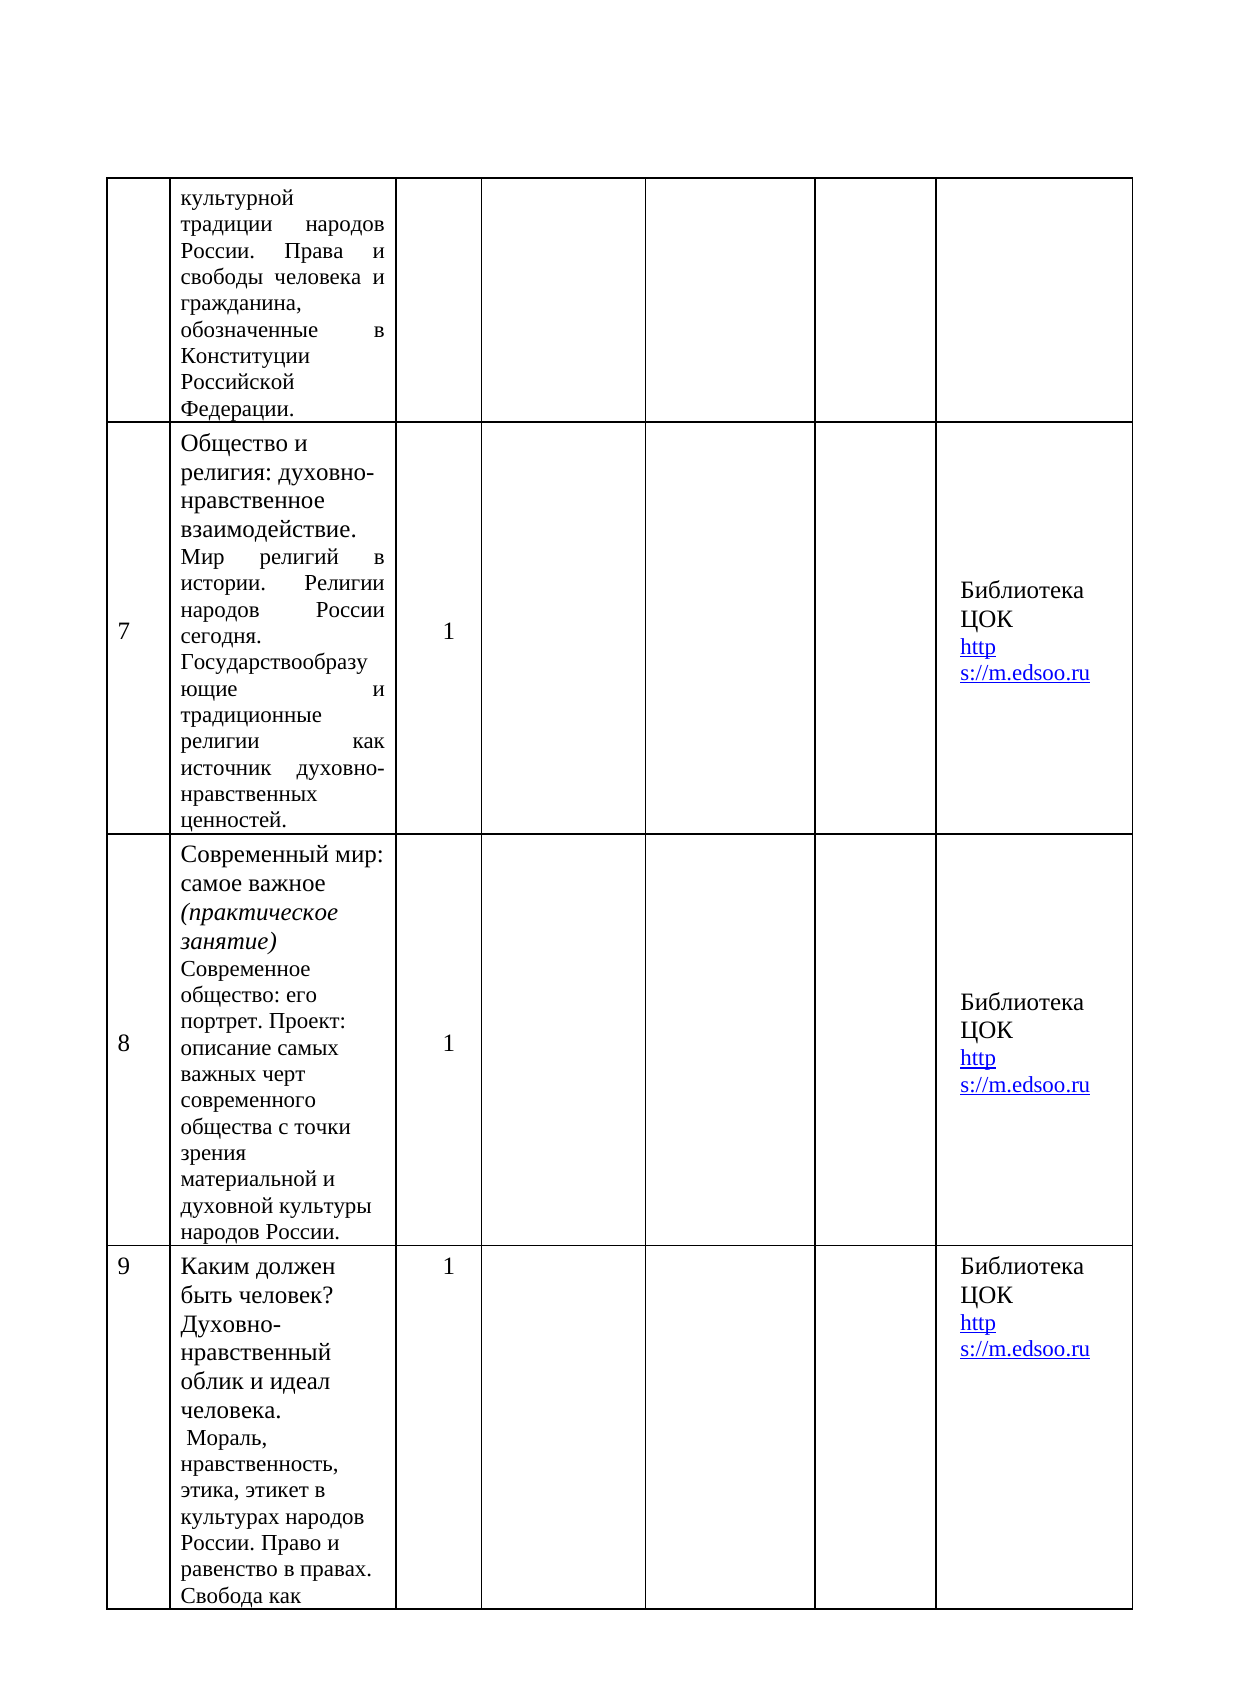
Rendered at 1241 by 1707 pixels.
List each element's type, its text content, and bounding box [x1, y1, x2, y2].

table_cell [937, 179, 1132, 421]
table_cell [482, 179, 645, 421]
table_cell [482, 1246, 645, 1608]
table_cell [816, 423, 935, 833]
table_cell 1 [397, 1246, 481, 1608]
table_cell 8 [108, 835, 169, 1244]
table_cell [816, 835, 935, 1244]
table_cell [482, 423, 645, 833]
table_cell 7 [108, 423, 169, 833]
table_cell Библиотека ЦОК https://m.edsoo.ru [937, 423, 1132, 833]
table_cell [482, 835, 645, 1244]
table_cell [646, 423, 814, 833]
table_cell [171, 179, 395, 421]
table_cell 1 [397, 835, 481, 1244]
table_cell Современный мир: самое важное (практическое занятие) Современное общество: его портрет. Проект: описание самых важных черт современного общества с точки зрения материальной и духовной культуры народов России. [171, 835, 395, 1244]
table_cell [646, 179, 814, 421]
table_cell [171, 1246, 395, 1608]
table_cell [816, 179, 935, 421]
table_cell 1 [397, 423, 481, 833]
table_cell Общество и религия: духовно-нравственное взаимодействие. Мир религий в истории. Религии народов России сегодня. Государствообразующие и традиционные религии как источник духовно-нравственных ценностей. [171, 423, 395, 833]
table_cell Библиотека ЦОК https://m.edsoo.ru [937, 835, 1132, 1244]
table_cell 6 [108, 179, 169, 421]
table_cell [937, 1246, 1132, 1608]
table_cell [816, 1246, 935, 1608]
table_cell [646, 1246, 814, 1608]
table_cell [646, 835, 814, 1244]
table_cell 1 [397, 179, 481, 421]
table_cell 9 [108, 1246, 169, 1608]
